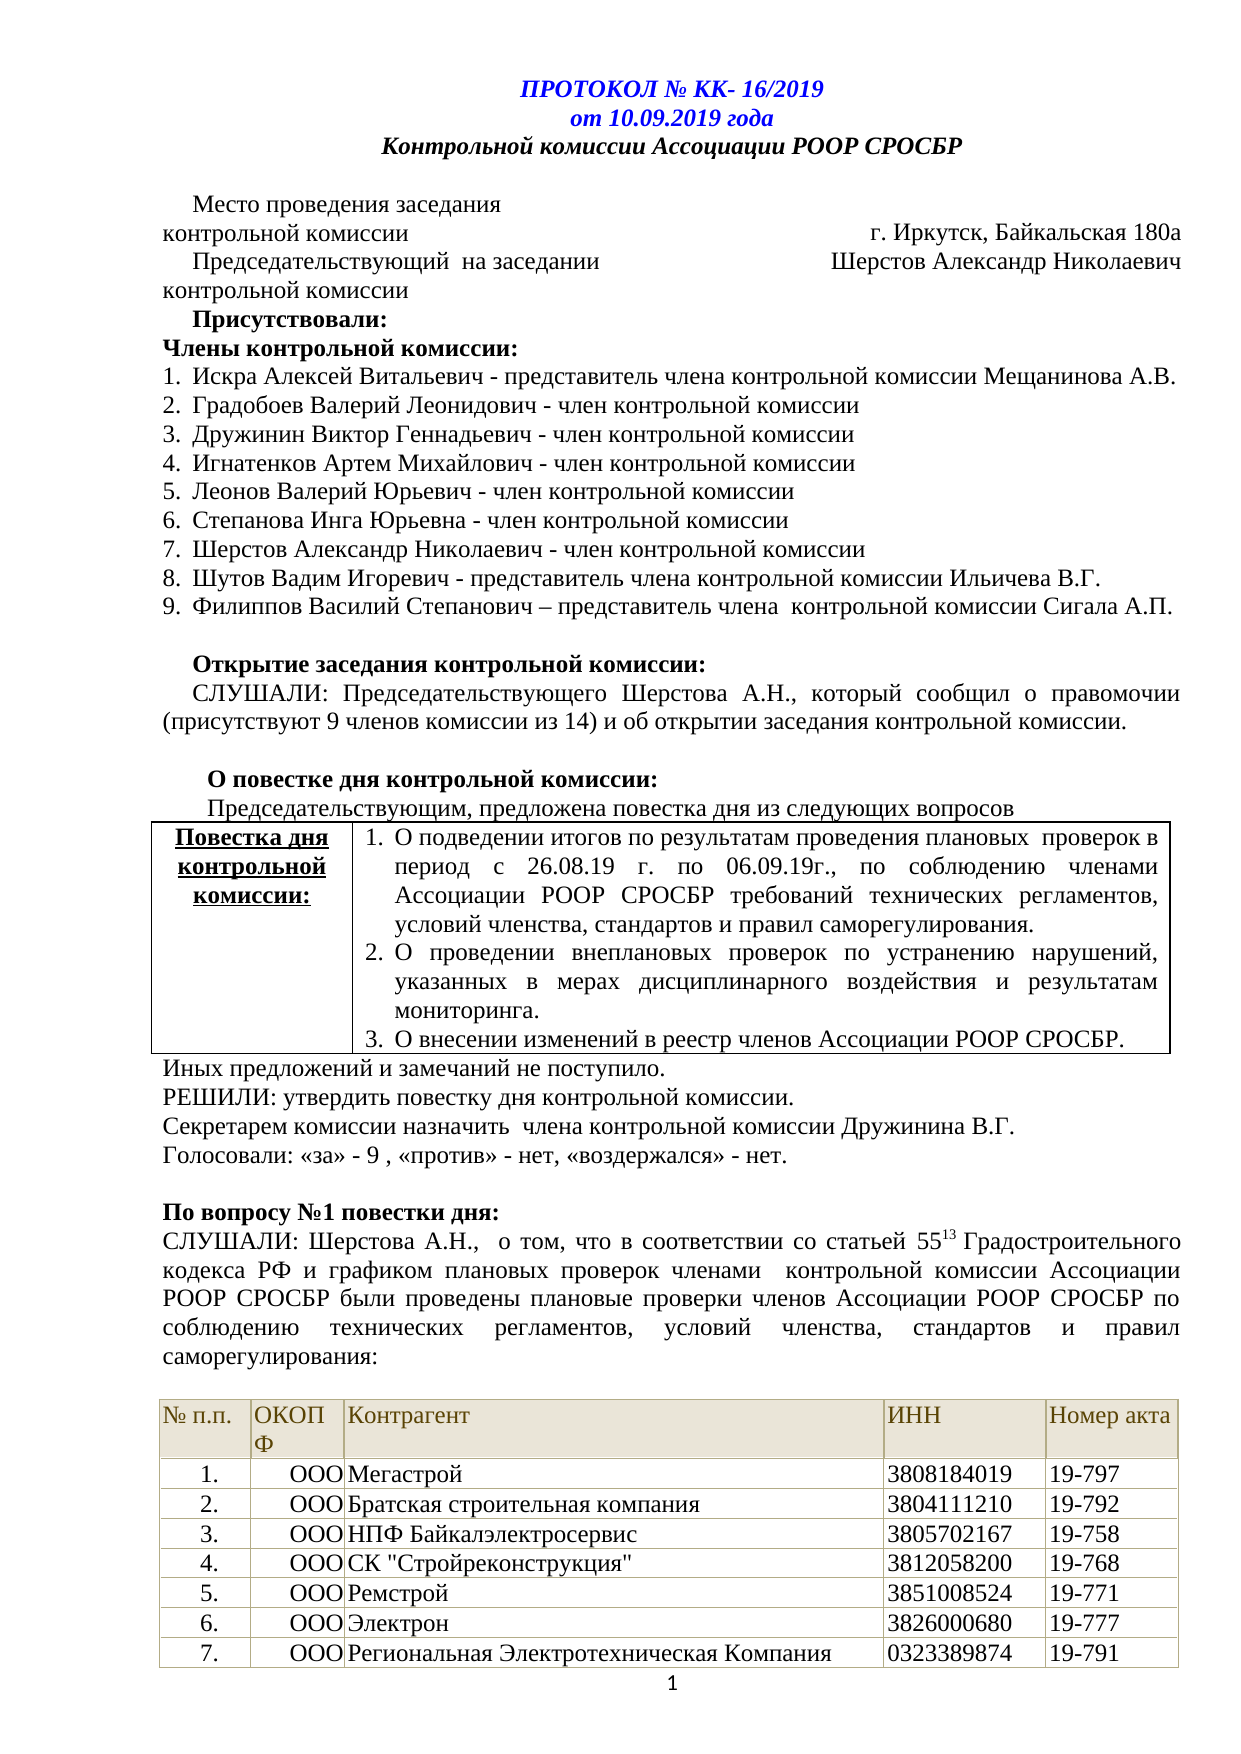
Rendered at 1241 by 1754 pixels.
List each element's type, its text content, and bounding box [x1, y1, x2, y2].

table_cell 19-758 [1046, 1518, 1178, 1547]
table_cell Братская строительная компания [345, 1489, 883, 1518]
table_cell Электрон [345, 1608, 883, 1637]
table_cell Председательствующий на заседании контрольной комиссии [151, 246, 619, 304]
table_cell 3804111210 [884, 1489, 1045, 1518]
table_cell [160, 1519, 250, 1547]
table_cell 19-792 [1046, 1488, 1178, 1518]
list Филиппов Василий Степанович – представитель члена контрольной комиссии Сигала А.П. [162, 591, 1181, 620]
text РЕШИЛИ: утвердить повестку дня контрольной комиссии. [162, 1082, 1181, 1111]
text Голосовали: «за» - 9 , «против» - нет, «воздержался» - нет. [162, 1140, 1181, 1168]
table_cell ООО [251, 1638, 344, 1667]
text Присутствовали: [162, 304, 1181, 333]
table_cell 3805702167 [884, 1519, 1045, 1547]
text Контрольной комиссии Ассоциации РООР СРОСБР [162, 131, 1181, 160]
text По вопросу №1 повестки дня: [162, 1197, 1181, 1226]
text Открытие заседания контрольной комиссии: [162, 649, 1181, 678]
table_header Место проведения заседания контрольной комиссии [151, 189, 619, 246]
list Игнатенков Артем Михайлович - член контрольной комиссии [162, 448, 1181, 476]
list Степанова Инга Юрьевна - член контрольной комиссии [162, 505, 1181, 534]
table_cell 3851008524 [884, 1578, 1045, 1607]
table_cell 0323389874 [884, 1638, 1045, 1667]
table_cell [160, 1549, 250, 1577]
table_cell 19-777 [1046, 1607, 1178, 1637]
table_cell 19-771 [1046, 1577, 1178, 1607]
table_cell ООО [251, 1549, 344, 1577]
table_header Номер акта [1047, 1400, 1177, 1457]
table_cell НПФ Байкалэлектросервис [345, 1519, 883, 1547]
table_header ОКОПФ [252, 1400, 343, 1457]
text Секретарем комиссии назначить члена контрольной комиссии Дружинина В.Г. [162, 1111, 1181, 1140]
table_cell Мегастрой [345, 1459, 883, 1488]
table_cell 3812058200 [884, 1549, 1045, 1577]
table_cell 19-791 [1046, 1637, 1178, 1667]
table_header г. Иркутск, Байкальская 180а [619, 189, 1192, 246]
list Дружинин Виктор Геннадьевич - член контрольной комиссии [162, 419, 1181, 448]
table_cell [160, 1578, 250, 1607]
text О повестке дня контрольной комиссии: [162, 764, 1181, 793]
table_cell 19-768 [1046, 1548, 1178, 1577]
text СЛУШАЛИ: Шерстова А.Н., о том, что в соответствии со статьей 5513 Градостроительного кодекса РФ и графиком плановых проверок членами контрольной комиссии Ассоциации РООР СРОСБР были проведены плановые проверки членов Ассоциации РООР СРОСБР по соблюдению технических регламентов, условий членства, стандартов и правил саморегулирования: [162, 1226, 1181, 1370]
table_cell ООО [251, 1489, 344, 1518]
table_header № п.п. [160, 1400, 250, 1457]
table_cell ООО [251, 1608, 344, 1637]
list Шутов Вадим Игоревич - представитель члена контрольной комиссии Ильичева В.Г. [162, 563, 1181, 591]
table_cell ООО [251, 1519, 344, 1547]
table_cell ООО [251, 1578, 344, 1607]
list Градобоев Валерий Леонидович - член контрольной комиссии [162, 390, 1181, 419]
table_cell ООО [251, 1459, 344, 1488]
table_header ИНН [885, 1400, 1045, 1457]
text Члены контрольной комиссии: [162, 333, 1181, 361]
table_cell 19-797 [1046, 1459, 1178, 1488]
table_cell СК "Стройреконструкция" [345, 1549, 883, 1577]
text от 10.09.2019 года [162, 103, 1181, 131]
text ПРОТОКОЛ № КК- 16/2019 [162, 74, 1181, 103]
text Иных предложений и замечаний не поступило. [162, 1053, 1181, 1082]
table_header Повестка дня контрольной комиссии: [152, 823, 352, 1052]
table_cell Ремстрой [345, 1578, 883, 1607]
table_cell Региональная Электротехническая Компания [345, 1638, 883, 1667]
text СЛУШАЛИ: Председательствующего Шерстова А.Н., который сообщил о правомочии (присутствуют 9 членов комиссии из 14) и об открытии заседания контрольной комиссии. [162, 678, 1181, 735]
list Искра Алексей Витальевич - представитель члена контрольной комиссии Мещанинова А.В. [162, 361, 1181, 390]
table_cell Шерстов Александр Николаевич [619, 246, 1192, 304]
text Председательствующим, предложена повестка дня из следующих вопросов [162, 793, 1181, 821]
table_cell [160, 1489, 250, 1518]
list Шерстов Александр Николаевич - член контрольной комиссии [162, 534, 1181, 563]
table_cell [160, 1459, 250, 1488]
table_cell 3826000680 [884, 1608, 1045, 1637]
table_header Контрагент [345, 1400, 883, 1457]
table_cell [160, 1638, 250, 1667]
table_cell 3808184019 [884, 1459, 1045, 1488]
table_cell [160, 1608, 250, 1637]
list Леонов Валерий Юрьевич - член контрольной комиссии [162, 476, 1181, 505]
table_header О подведении итогов по результатам проведения плановых проверок в период с 26.08.19 г. по 06.09.19г., по соблюдению членами Ассоциации РООР СРОСБР требований технических регламентов, условий членства, стандартов и правил саморегулирования. О проведении внеплановых проверок по устранению нарушений, указанных в мерах дисциплинарного воздействия и результатам мониторинга. О внесении изменений в реестр членов Ассоциации РООР СРОСБР. [353, 823, 1169, 1052]
